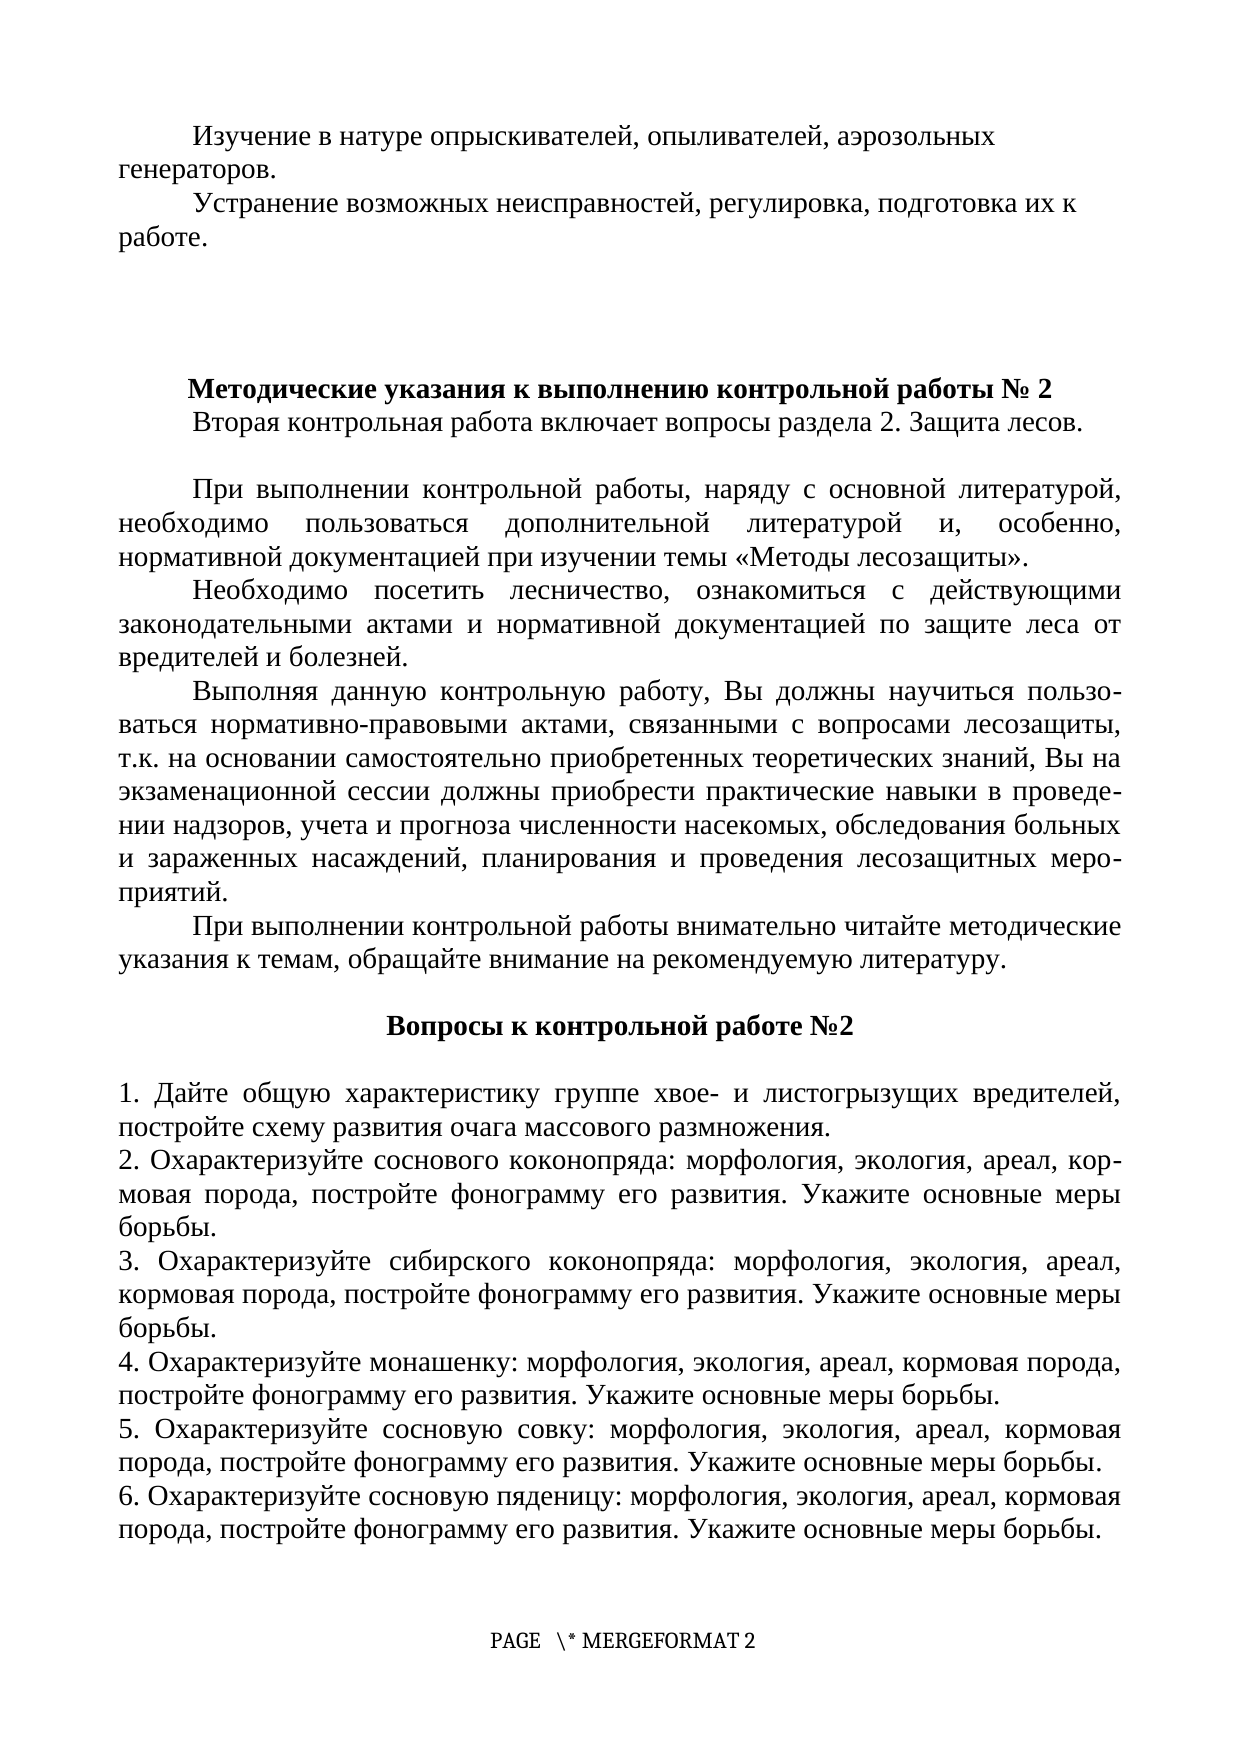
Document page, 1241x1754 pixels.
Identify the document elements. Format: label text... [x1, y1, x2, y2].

text Устранение возможных неисправностей, регулировка, подготовка их к работе. [118, 185, 1122, 252]
text 4. Охарактеризуйте монашенку: морфология, экология, ареал, кормовая порода, постройте фонограмму его развития. Укажите основные меры борьбы. [118, 1344, 1122, 1411]
text Вопросы к контрольной работе №2 [118, 1008, 1122, 1042]
text 5. Охарактеризуйте сосновую совку: морфология, экология, ареал, кормовая порода, постройте фонограмму его развития. Укажите основные меры борьбы. [118, 1411, 1122, 1478]
text Необходимо посетить лесничество, ознакомиться с действующими законодательными актами и нормативной документацией по защите леса от вредителей и болезней. [118, 572, 1122, 673]
text 1. Дайте общую характеристику группе хвое- и листогрызущих вредителей, постройте схему развития очага массового размножения. [118, 1075, 1122, 1142]
text При выполнении контрольной работы, наряду с основной литературой, необходимо пользоваться дополнительной литературой и, особенно, нормативной документацией при изучении темы «Методы лесозащиты». [118, 472, 1122, 572]
text При выполнении контрольной работы внимательно читайте методические указания к темам, обращайте внимание на рекомендуемую литературу. [118, 908, 1122, 975]
text Изучение в натуре опрыскивателей, опыливателей, аэрозольных генераторов. [118, 118, 1122, 185]
text 6. Охарактеризуйте сосновую пяденицу: морфология, экология, ареал, кормовая порода, постройте фонограмму его развития. Укажите основные меры борьбы. [118, 1478, 1122, 1545]
text 3. Охарактеризуйте сибирского коконопряда: морфология, экология, ареал, кормовая порода, постройте фонограмму его развития. Укажите основные меры борьбы. [118, 1243, 1122, 1344]
text Выполняя данную контрольную работу, Вы должны научиться пользоваться нормативно-правовыми актами, связанными с вопросами лесозащиты, т.к. на основании самостоятельно приобретенных теоретических знаний, Вы на экзаменационной сессии должны приобрести практические навыки в проведении надзоров, учета и прогноза численности насекомых, обследования больных и зараженных насаждений, планирования и проведения лесозащитных мероприятий. [118, 673, 1122, 908]
text Вторая контрольная работа включает вопросы раздела 2. Защита лесов. [118, 404, 1122, 438]
text Методические указания к выполнению контрольной работы № 2 [118, 371, 1122, 404]
text 2. Охарактеризуйте соснового коконопряда: морфология, экология, ареал, кормовая порода, постройте фонограмму его развития. Укажите основные меры борьбы. [118, 1142, 1122, 1243]
